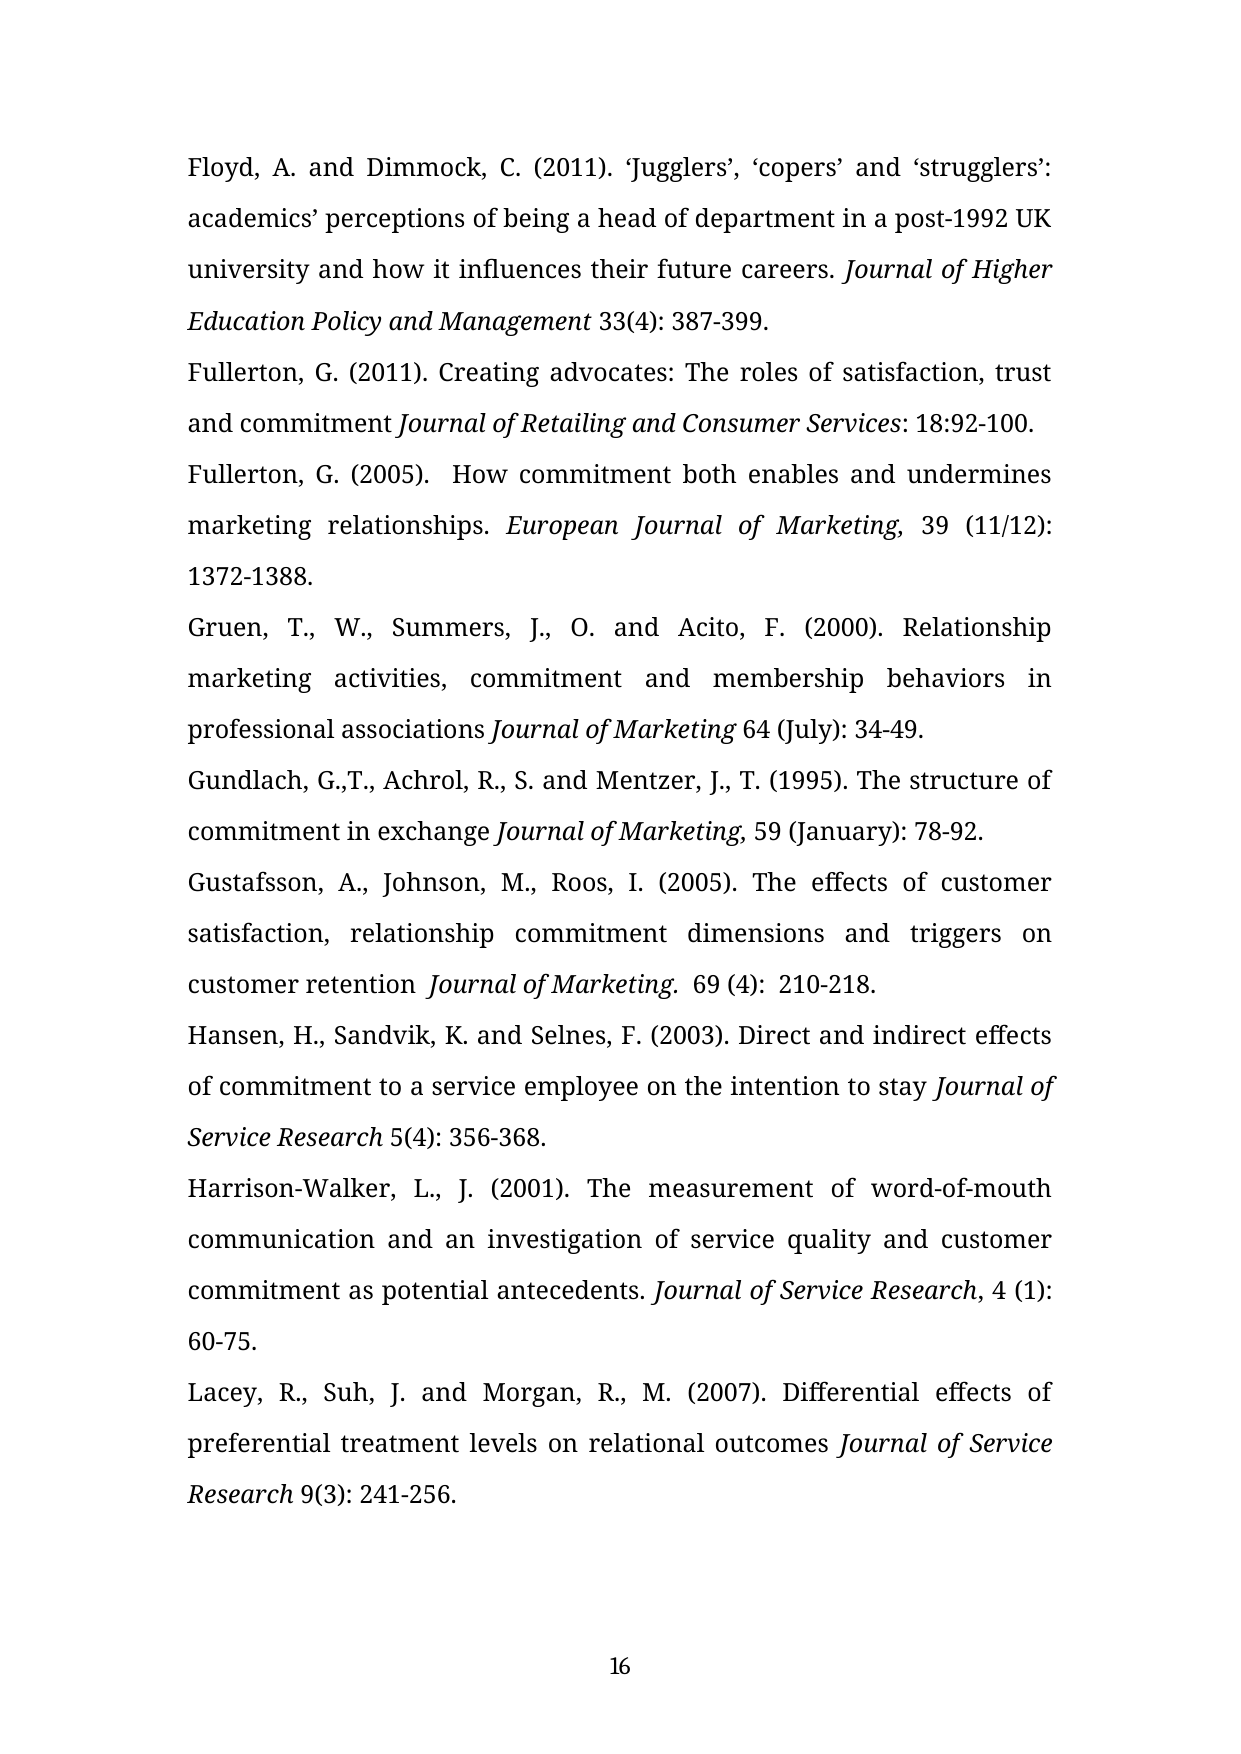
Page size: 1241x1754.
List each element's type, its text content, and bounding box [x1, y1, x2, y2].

text Fullerton, G. (2011). Creating advocates: The roles of satisfaction, trust and commitment Journal of Retailing and Consumer Services: 18:92-100. [187, 354, 1053, 439]
text Gustafsson, A., Johnson, M., Roos, I. (2005). The effects of customer satisfaction, relationship commitment dimensions and triggers on customer retention Journal of Marketing. 69 (4): 210-218. [187, 864, 1053, 1001]
text Gundlach, G.,T., Achrol, R., S. and Mentzer, J., T. (1995). The structure of commitment in exchange Journal of Marketing, 59 (January): 78-92. [187, 762, 1053, 848]
text Fullerton, G. (2005). How commitment both enables and undermines marketing relationships. European Journal of Marketing, 39 (11/12): 1372-1388. [187, 456, 1053, 592]
text Harrison-Walker, L., J. (2001). The measurement of word-of-mouth communication and an investigation of service quality and customer commitment as potential antecedents. Journal of Service Research, 4 (1): 60-75. [187, 1171, 1053, 1358]
text Floyd, A. and Dimmock, C. (2011). ‘Jugglers’, ‘copers’ and ‘strugglers’: academics’ perceptions of being a head of department in a post-1992 UK university and how it influences their future careers. Journal of Higher Education Policy and Management 33(4): 387-399. [187, 150, 1053, 337]
text Hansen, H., Sandvik, K. and Selnes, F. (2003). Direct and indirect effects of commitment to a service employee on the intention to stay Journal of Service Research 5(4): 356-368. [187, 1018, 1053, 1154]
text Gruen, T., W., Summers, J., O. and Acito, F. (2000). Relationship marketing activities, commitment and membership behaviors in professional associations Journal of Marketing 64 (July): 34-49. [187, 609, 1053, 746]
text Lacey, R., Suh, J. and Morgan, R., M. (2007). Differential effects of preferential treatment levels on relational outcomes Journal of Service Research 9(3): 241-256. [187, 1375, 1053, 1511]
